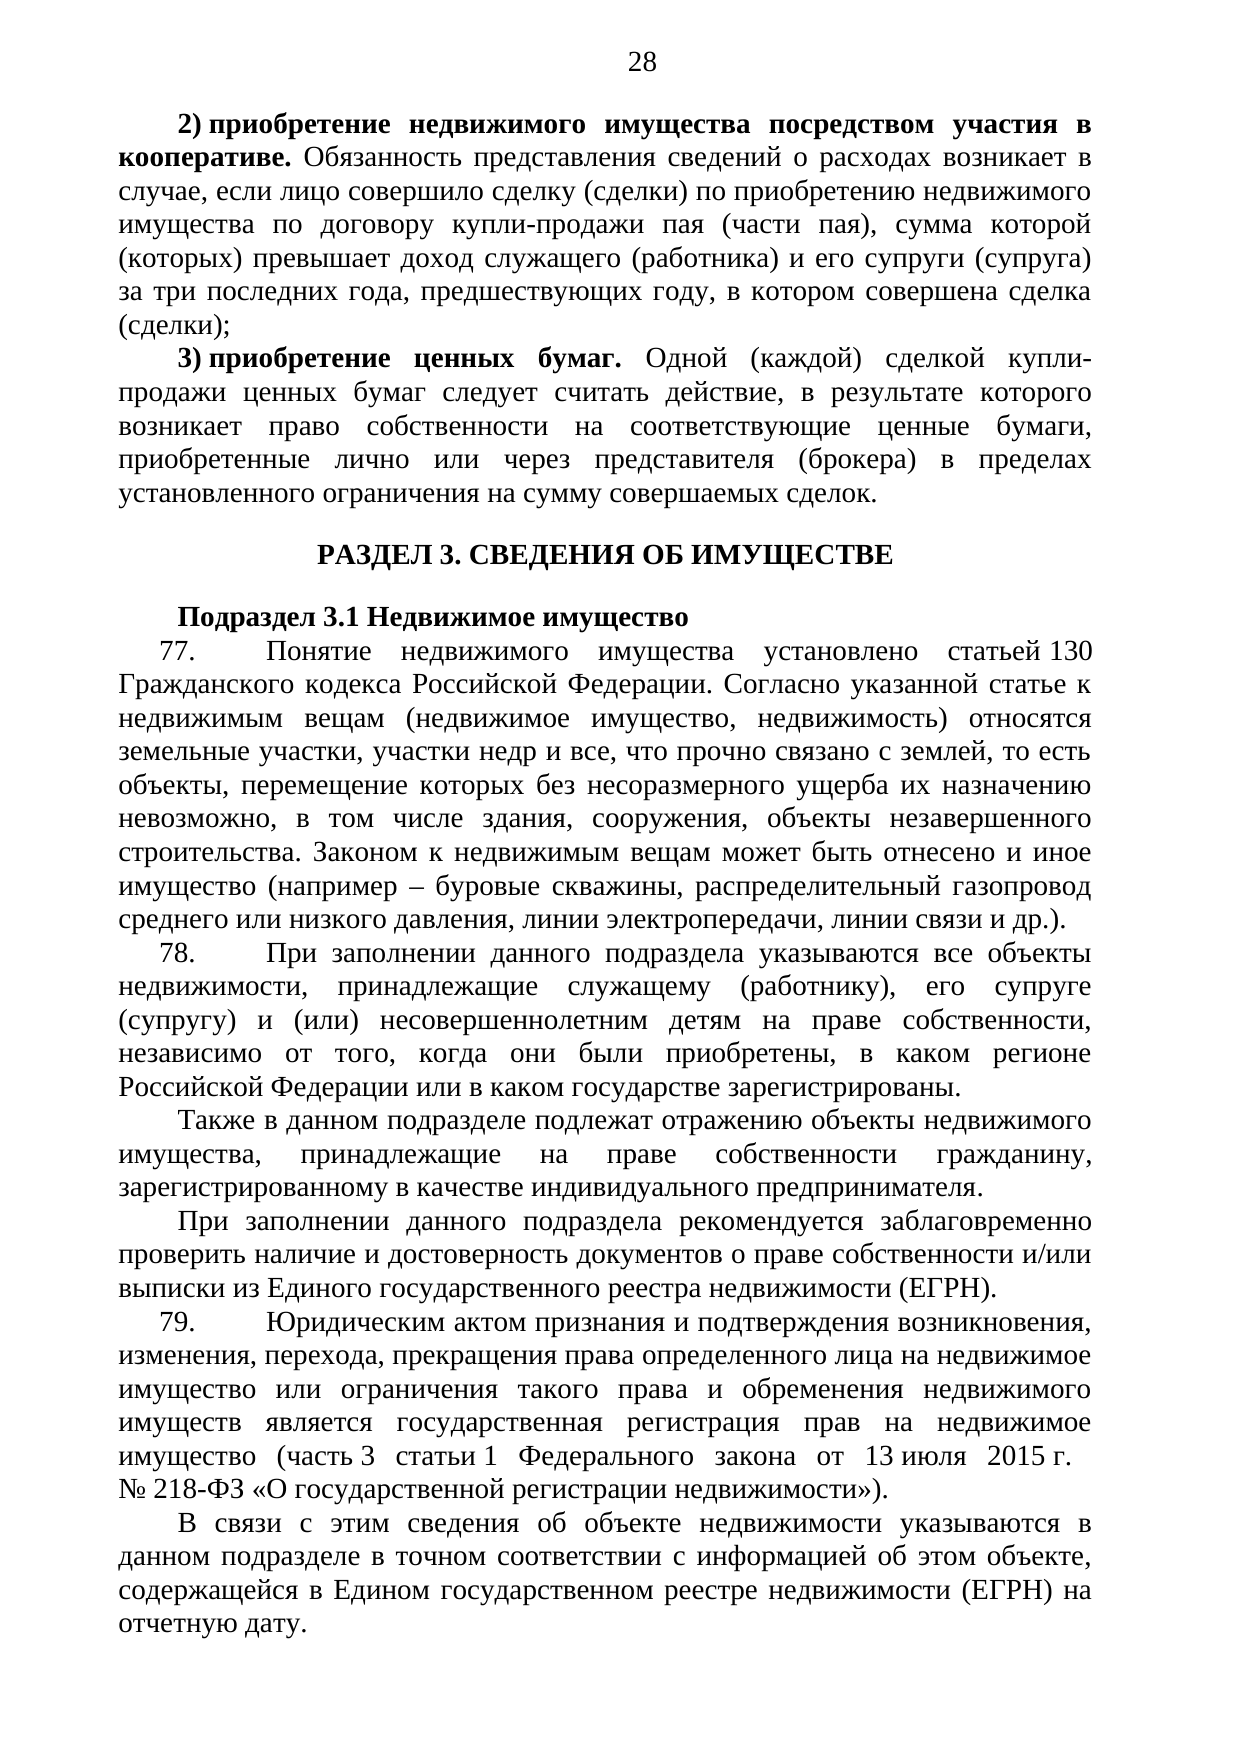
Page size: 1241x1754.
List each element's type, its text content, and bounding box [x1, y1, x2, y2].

list При заполнении данного подраздела указываются все объекты недвижимости, принадлежащие служащему (работнику), его супруге (супругу) и (или) несовершеннолетним детям на праве собственности, независимо от того, когда они были приобретены, в каком регионе Российской Федерации или в каком государстве зарегистрированы. [118, 935, 1092, 1102]
text 3) приобретение ценных бумаг. Одной (каждой) сделкой купли-продажи ценных бумаг следует считать действие, в результате которого возникает право собственности на соответствующие ценные бумаги, приобретенные лично или через представителя (брокера) в пределах установленного ограничения на сумму совершаемых сделок. [118, 341, 1092, 508]
text При заполнении данного подраздела рекомендуется заблаговременно проверить наличие и достоверность документов о праве собственности и/или выписки из Единого государственного реестра недвижимости (ЕГРН). [118, 1203, 1092, 1304]
text РАЗДЕЛ 3. СВЕДЕНИЯ ОБ ИМУЩЕСТВЕ [118, 537, 1092, 571]
list В связи с этим сведения об объекте недвижимости указываются в данном подразделе в точном соответствии с информацией об этом объекте, содержащейся в Едином государственном реестре недвижимости (ЕГРН) на отчетную дату. [118, 1505, 1092, 1639]
text Подраздел 3.1 Недвижимое имущество [118, 599, 1092, 633]
text 2) приобретение недвижимого имущества посредством участия в кооперативе. Обязанность представления сведений о расходах возникает в случае, если лицо совершило сделку (сделки) по приобретению недвижимого имущества по договору купли-продажи пая (части пая), сумма которой (которых) превышает доход служащего (работника) и его супруги (супруга) за три последних года, предшествующих году, в котором совершена сделка (сделки); [118, 106, 1092, 341]
text Также в данном подразделе подлежат отражению объекты недвижимого имущества, принадлежащие на праве собственности гражданину, зарегистрированному в качестве индивидуального предпринимателя. [118, 1102, 1092, 1203]
list Понятие недвижимого имущества установлено статьей 130 Гражданского кодекса Российской Федерации. Согласно указанной статье к недвижимым вещам (недвижимое имущество, недвижимость) относятся земельные участки, участки недр и все, что прочно связано с землей, то есть объекты, перемещение которых без несоразмерного ущерба их назначению невозможно, в том числе здания, сооружения, объекты незавершенного строительства. Законом к недвижимым вещам может быть отнесено и иное имущество (например – буровые скважины, распределительный газопровод среднего или низкого давления, линии электропередачи, линии связи и др.). [118, 633, 1092, 935]
list Юридическим актом признания и подтверждения возникновения, изменения, перехода, прекращения права определенного лица на недвижимое имущество или ограничения такого права и обременения недвижимого имуществ является государственная регистрация прав на недвижимое имущество (часть 3 статьи 1 Федерального закона от 13 июля 2015 г. № 218-ФЗ «О государственной регистрации недвижимости»). [118, 1304, 1092, 1505]
